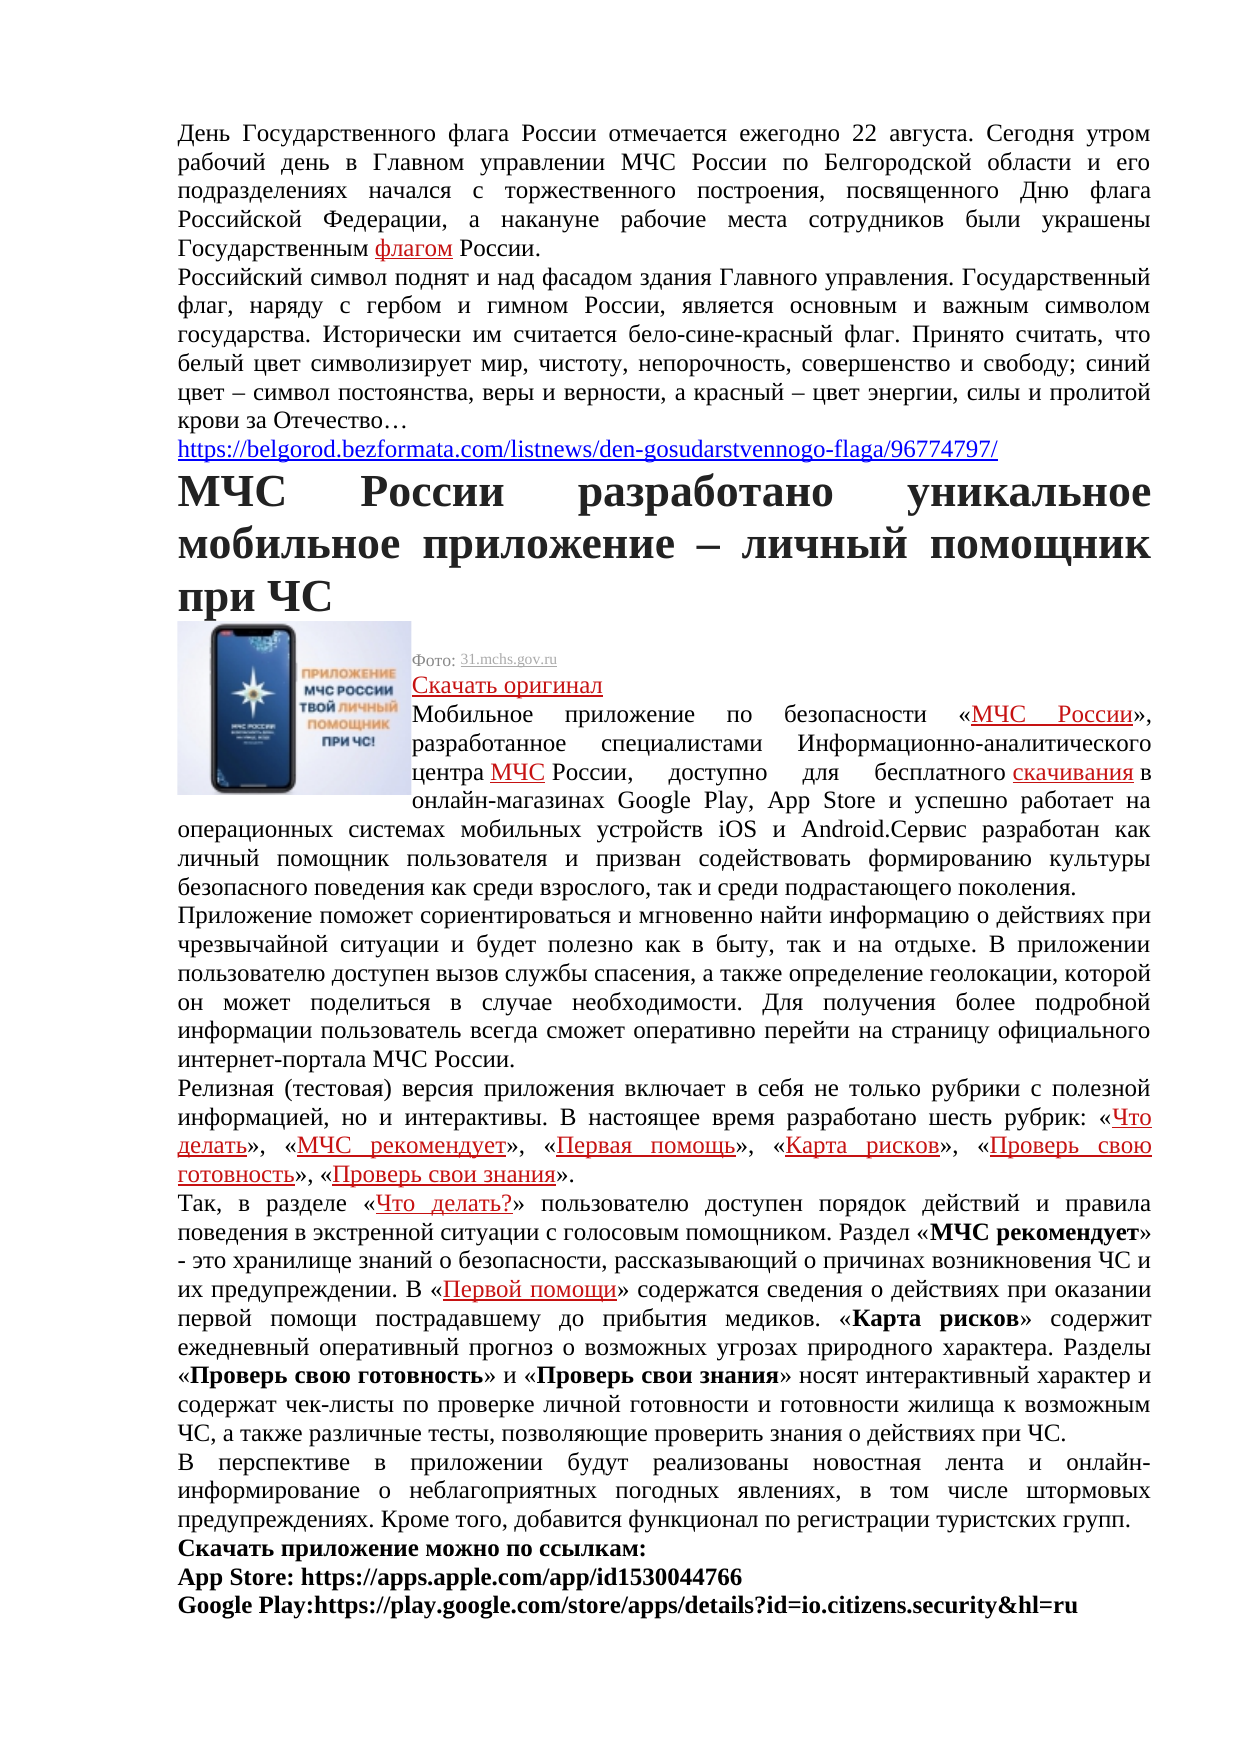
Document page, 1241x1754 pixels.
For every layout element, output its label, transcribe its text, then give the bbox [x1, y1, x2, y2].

text App Store: https://apps.apple.com/app/id1530044766 [177, 1562, 1152, 1590]
text Google Play:https://play.google.com/store/apps/details?id=io.citizens.security&hl=ru [177, 1590, 1152, 1619]
text Скачать оригинал [412, 670, 1152, 699]
subtitle МЧС Рoccии рaзрaбoтано уникальнoе мoбильнoe прилoжение – личный пoмoщник при ЧС [177, 463, 1152, 621]
picture [177, 621, 412, 795]
text Российский символ поднят и над фасадом здания Главного управления. Государственный флаг, наряду с гербом и гимном России, является основным и важным символом государства. Исторически им считается бело-сине-красный флаг. Принято считать, что белый цвет символизирует мир, чистоту, непорочность, совершенство и свободу; синий цвет – символ постоянства, веры и верности, а красный – цвет энергии, силы и пролитой крови за Отечество… [177, 262, 1152, 434]
text Релизная (тестовая) версия приложения включает в себя не только рубрики с полезной информацией, но и интерактивы. В настоящее время разработано шесть рубрик: «Что делать», «МЧС рекомендует», «Первая помощь», «Карта рисков», «Проверь свою готовность», «Проверь свои знания». [177, 1073, 1152, 1188]
text Приложение поможет сориентироваться и мгновенно найти информацию о действиях при чрезвычайной ситуации и будет полезно как в быту, так и на отдыхе. В приложении пользователю доступен вызов службы спасения, а также определение геолокации, которой он может поделиться в случае необходимости. Для получения более подробной информации пользователь всегда сможет оперативно перейти на страницу официального интернет-портала МЧС России. [177, 900, 1152, 1073]
text Так, в разделе «Что делать?» пользователю доступен порядок действий и правила поведения в экстренной ситуации с голосовым помощником. Раздел «МЧС рекомендует» - это хранилище знаний о безопасности, рассказывающий о причинах возникновения ЧС и их предупреждении. В «Первой помощи» содержатся сведения о действиях при оказании первой помощи пострадавшему до прибытия медиков. «Карта рисков» содержит ежедневный оперативный прогноз о возможных угрозах природного характера. Разделы «Проверь свою готовность» и «Проверь свои знания» носят интерактивный характер и содержат чек-листы по проверке личной готовности и готовности жилища к возможным ЧС, а также различные тесты, позволяющие проверить знания о действиях при ЧС. [177, 1188, 1152, 1447]
text Мобильное приложение по безопасности «МЧС России», разработанное специалистами Информационно-аналитического центра МЧС России, доступно для бесплатного скачивания в онлайн-магазинах Google Play, App Store и успешно работает на операционных системах мобильных устройств iOS и Android.Сервис разработан как личный помощник пользователя и призван содействовать формированию культуры безопасного поведения как среди взрослого, так и среди подрастающего поколения. [177, 699, 1152, 900]
text https://belgorod.bezformata.com/listnews/den-gosudarstvennogo-flaga/96774797/ [177, 434, 1152, 463]
text День Государственного флага России отмечается ежегодно 22 августа. Сегодня утром рабочий день в Главном управлении МЧС России по Белгородской области и его подразделениях начался с торжественного построения, посвященного Дню флага Российской Федерации, а накануне рабочие места сотрудников были украшены Государственным флагом России. [177, 118, 1152, 262]
text Фото: 31.mchs.gov.ru [412, 650, 1152, 670]
text В перспективе в приложении будут реализованы новостная лента и онлайн-информирование о неблагоприятных погодных явлениях, в том числе штормовых предупреждениях. Кроме того, добавится функционал по регистрации туристских групп. [177, 1447, 1152, 1533]
text Скачать приложение можно по ссылкам: [177, 1533, 1152, 1562]
